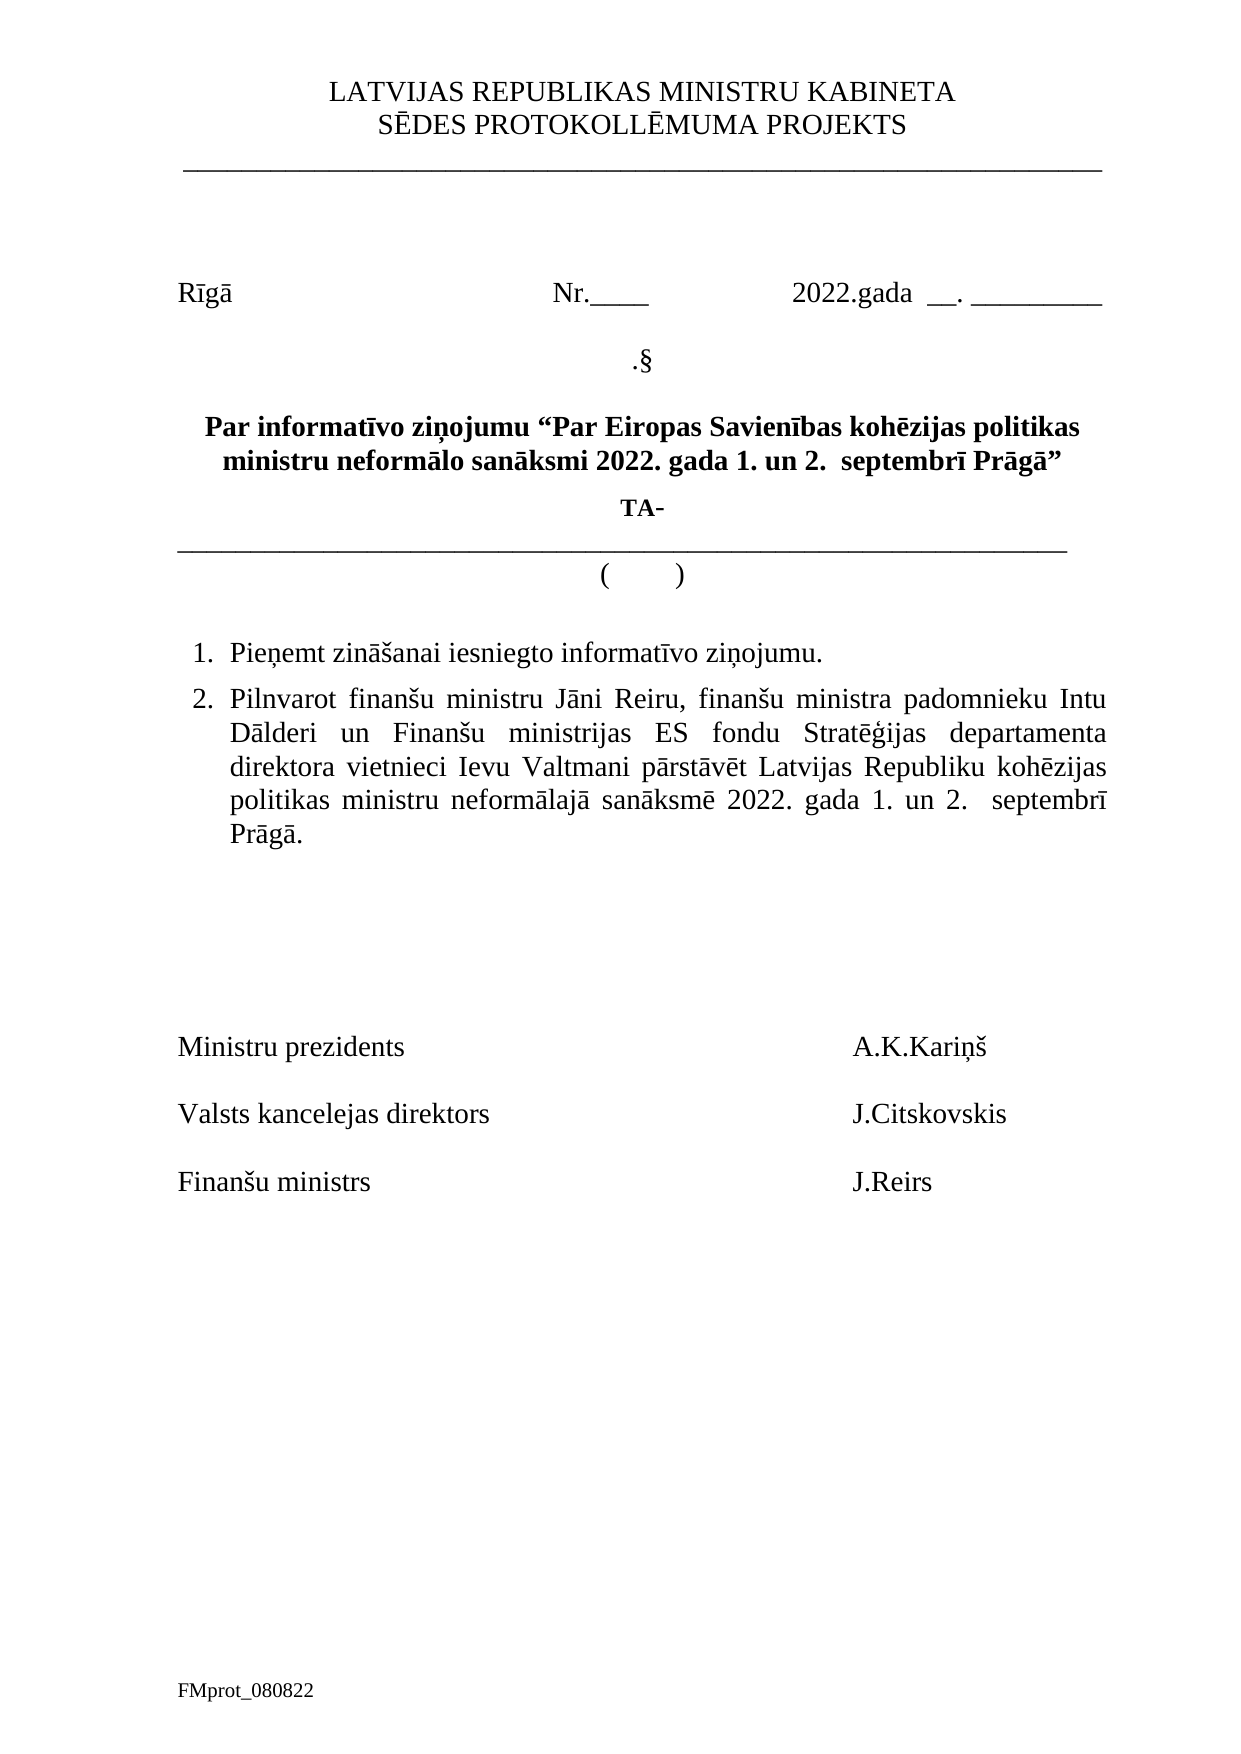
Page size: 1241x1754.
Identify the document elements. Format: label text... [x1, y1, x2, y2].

text Rīgā Nr.____ 2022.gada __. _________ [177, 275, 1107, 309]
text ( ) [177, 556, 1107, 589]
text SĒDES PROTOKOLLĒMUMA PROJEKTS [177, 107, 1107, 141]
list Pieņemt zināšanai iesniegto informatīvo ziņojumu. [192, 636, 1107, 669]
text _______________________________________________________________ [177, 141, 1107, 174]
list Pilnvarot finanšu ministru Jāni Reiru, finanšu ministra padomnieku Intu Dālderi un Finanšu ministrijas ES fondu Stratēģijas departamenta direktora vietnieci Ievu Valtmani pārstāvēt Latvijas Republiku kohēzijas politikas ministru neformālajā sanāksmē 2022. gada 1. un 2. septembrī Prāgā. [192, 682, 1107, 849]
text LATVIJAS REPUBLIKAS MINISTRU KABINETA [177, 74, 1107, 107]
text Finanšu ministrs J.Reirs [177, 1164, 1107, 1197]
text .§ [177, 342, 1107, 376]
text TA- [177, 489, 1107, 522]
text _____________________________________________________________ [177, 522, 1107, 556]
text Ministru prezidents A.K.Kariņš [177, 1029, 1107, 1063]
text Par informatīvo ziņojumu “Par Eiropas Savienības kohēzijas politikas ministru neformālo sanāksmi 2022. gada 1. un 2. septembrī Prāgā” [177, 409, 1107, 476]
text Valsts kancelejas direktors J.Citskovskis [177, 1097, 1107, 1130]
